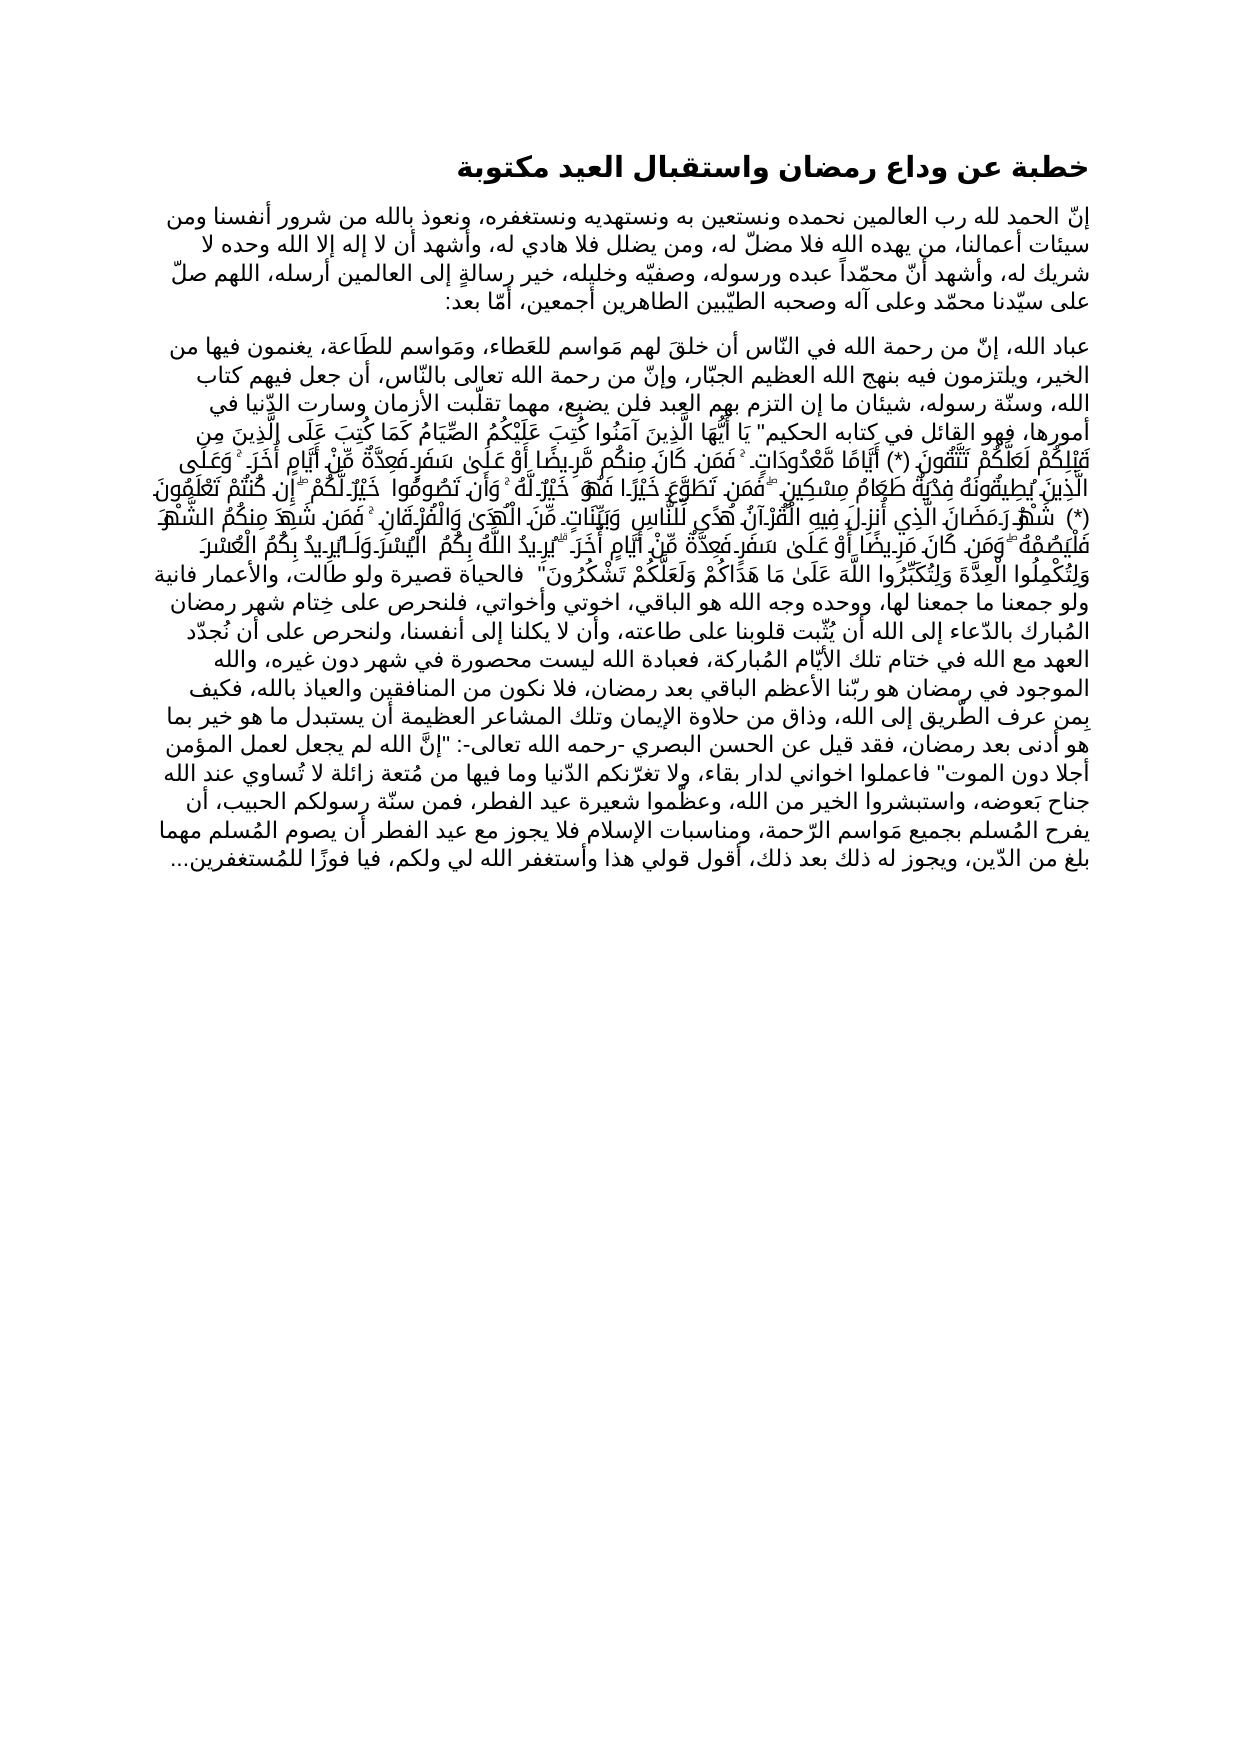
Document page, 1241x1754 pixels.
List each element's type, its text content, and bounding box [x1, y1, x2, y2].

text عباد الله، إنّ من رحمة الله في النّاس أن خلقَ لهم مَواسم للعَطاء، ومَواسم للطَاعة، يغنمون فيها من الخير، ويلتزمون فيه بنهج الله العظيم الجبّار، وإنّ من رحمة الله تعالى بالنّاس، أن جعل فيهم كتاب الله، وسنّة رسوله، شيئان ما إن التزم بهم العبد فلن يضيع، مهما تقلّبت الأزمان وسارت الدّنيا في أمورها، فهو القائل في كتابه الحكيم" يَا أَيُّهَا الَّذِينَ آمَنُوا كُتِبَ عَلَيْكُمُ الصِّيَامُ كَمَا كُتِبَ عَلَى الَّذِينَ مِن قَبْلِكُمْ لَعَلَّكُمْ تَتَّقُونَ (*) أَيَّامًا مَّعْدُودَاتٍ ۚ فَمَن كَانَ مِنكُم مَّرِيضًا أَوْ عَلَىٰ سَفَرٍ فَعِدَّةٌ مِّنْ أَيَّامٍ أُخَرَ ۚ وَعَلَى الَّذِينَ يُطِيقُونَهُ فِدْيَةٌ طَعَامُ مِسْكِينٍ ۖ فَمَن تَطَوَّعَ خَيْرًا فَهُوَ خَيْرٌ لَّهُ ۚ وَأَن تَصُومُوا خَيْرٌ لَّكُمْ ۖ إِن كُنتُمْ تَعْلَمُونَ (*) شَهْرُ رَمَضَانَ الَّذِي أُنزِلَ فِيهِ الْقُرْآنُ هُدًى لِّلنَّاسِ وَبَيِّنَاتٍ مِّنَ الْهُدَىٰ وَالْفُرْقَانِ ۚ فَمَن شَهِدَ مِنكُمُ الشَّهْرَ فَلْيَصُمْهُ ۖ وَمَن كَانَ مَرِيضًا أَوْ عَلَىٰ سَفَرٍ فَعِدَّةٌ مِّنْ أَيَّامٍ أُخَرَ ۗ يُرِيدُ اللَّهُ بِكُمُ الْيُسْرَ وَلَا يُرِيدُ بِكُمُ الْعُسْرَ وَلِتُكْمِلُوا الْعِدَّةَ وَلِتُكَبِّرُوا اللَّهَ عَلَىٰ مَا هَدَاكُمْ وَلَعَلَّكُمْ تَشْكُرُونَ" فالحياة قصيرة ولو طالت، والأعمار فانية ولو جمعنا ما جمعنا لها، ووحده وجه الله هو الباقي، اخوتي وأخواتي، فلنحرص على خِتام شهر رمضان المُبارك بالدّعاء إلى الله أن يُثّبت قلوبنا على طاعته، وأن لا يكلنا إلى أنفسنا، ولنحرص على أن نُجدّد العهد مع الله في ختام تلك الأيّام المُباركة، فعبادة الله ليست محصورة في شهر دون غيره، والله الموجود في رمضان هو ربّنا الأعظم الباقي بعد رمضان، فلا نكون من المنافقين والعياذ بالله، فكيف بِمن عرف الطّريق إلى الله، وذاق من حلاوة الإيمان وتلك المشاعر العظيمة أن يستبدل ما هو خير بما هو أدنى بعد رمضان، فقد قيل عن الحسن البصري -رحمه الله تعالى-: "إنَّ الله لم يجعل لعمل المؤمن أجلا دون الموت" فاعملوا اخواني لدار بقاء، ولا تغرّنكم الدّنيا وما فيها من مُتعة زائلة لا تُساوي عند الله جناح بَعوضه، واستبشروا الخير من الله، وعظّموا شعيرة عيد الفطر، فمن سنّة رسولكم الحبيب، أن يفرح المُسلم بجميع مَواسم الرّحمة، ومناسبات الإسلام فلا يجوز مع عيد الفطر أن يصوم المُسلم مهما بلغ من الدّين، ويجوز له ذلك بعد ذلك، أقول قولي هذا وأستغفر الله لي ولكم، فيا فوزًا للمُستغفرين... [150, 333, 1090, 871]
text إنّ الحمد لله رب العالمين نحمده ونستعين به ونستهديه ونستغفره، ونعوذ بالله من شرور أنفسنا ومن سيئات أعمالنا، من يهده الله فلا مضلّ له، ومن يضلل فلا هادي له، وأشهد أن لا إله إلا الله وحده لا شريك له، وأشهد أنّ محمّداً عبده ورسوله، وصفيّه وخليله، خير رسالةٍ إلى العالمين أرسله، اللهم صلّ على سيّدنا محمّد وعلى آله وصحبه الطيّبين الطاهرين أجمعين، أمّا بعد: [150, 203, 1090, 314]
text خطبة عن وداع رمضان واستقبال العيد مكتوبة [150, 150, 1090, 183]
